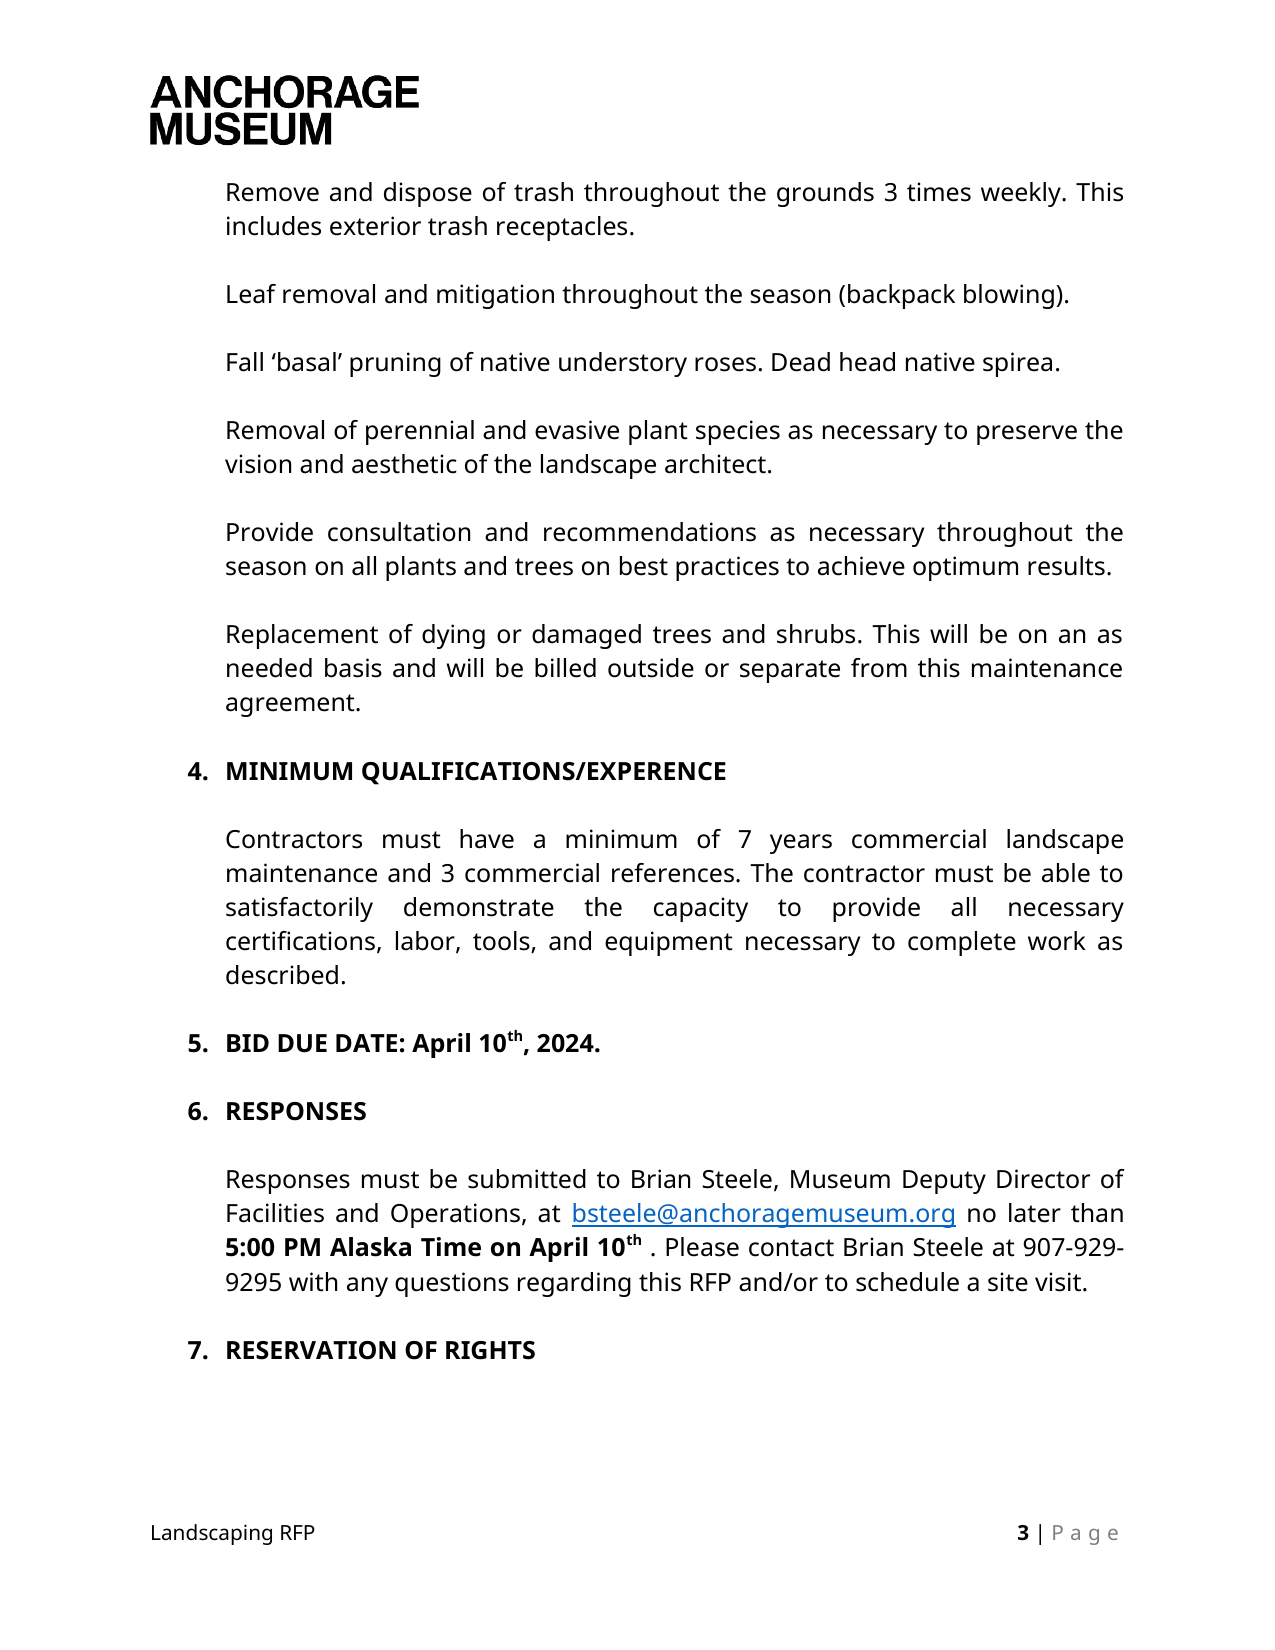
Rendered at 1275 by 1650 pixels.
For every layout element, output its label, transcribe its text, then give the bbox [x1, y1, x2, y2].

list MINIMUM QUALIFICATIONS/EXPERENCE [187, 753, 1125, 787]
text Fall ‘basal’ pruning of native understory roses. Dead head native spirea. [225, 344, 1125, 378]
text Remove and dispose of trash throughout the grounds 3 times weekly. This includes exterior trash receptacles. [225, 174, 1125, 242]
picture [150, 75, 419, 146]
text Removal of perennial and evasive plant species as necessary to preserve the vision and aesthetic of the landscape architect. [225, 413, 1125, 481]
list RESPONSES [187, 1094, 1125, 1128]
text Contractors must have a minimum of 7 years commercial landscape maintenance and 3 commercial references. The contractor must be able to satisfactorily demonstrate the capacity to provide all necessary certifications, labor, tools, and equipment necessary to complete work as described. [225, 821, 1125, 992]
list RESERVATION OF RIGHTS [187, 1332, 1125, 1366]
list BID DUE DATE: April 10th, 2024. [187, 1026, 1125, 1060]
text Replacement of dying or damaged trees and shrubs. This will be on an as needed basis and will be billed outside or separate from this maintenance agreement. [225, 617, 1125, 719]
text Provide consultation and recommendations as necessary throughout the season on all plants and trees on best practices to achieve optimum results. [225, 515, 1125, 583]
text Leaf removal and mitigation throughout the season (backpack blowing). [225, 276, 1125, 310]
text Responses must be submitted to Brian Steele, Museum Deputy Director of Facilities and Operations, at bsteele@anchoragemuseum.org no later than 5:00 PM Alaska Time on April 10th . Please contact Brian Steele at 907-929-9295 with any questions regarding this RFP and/or to schedule a site visit. [225, 1162, 1125, 1298]
